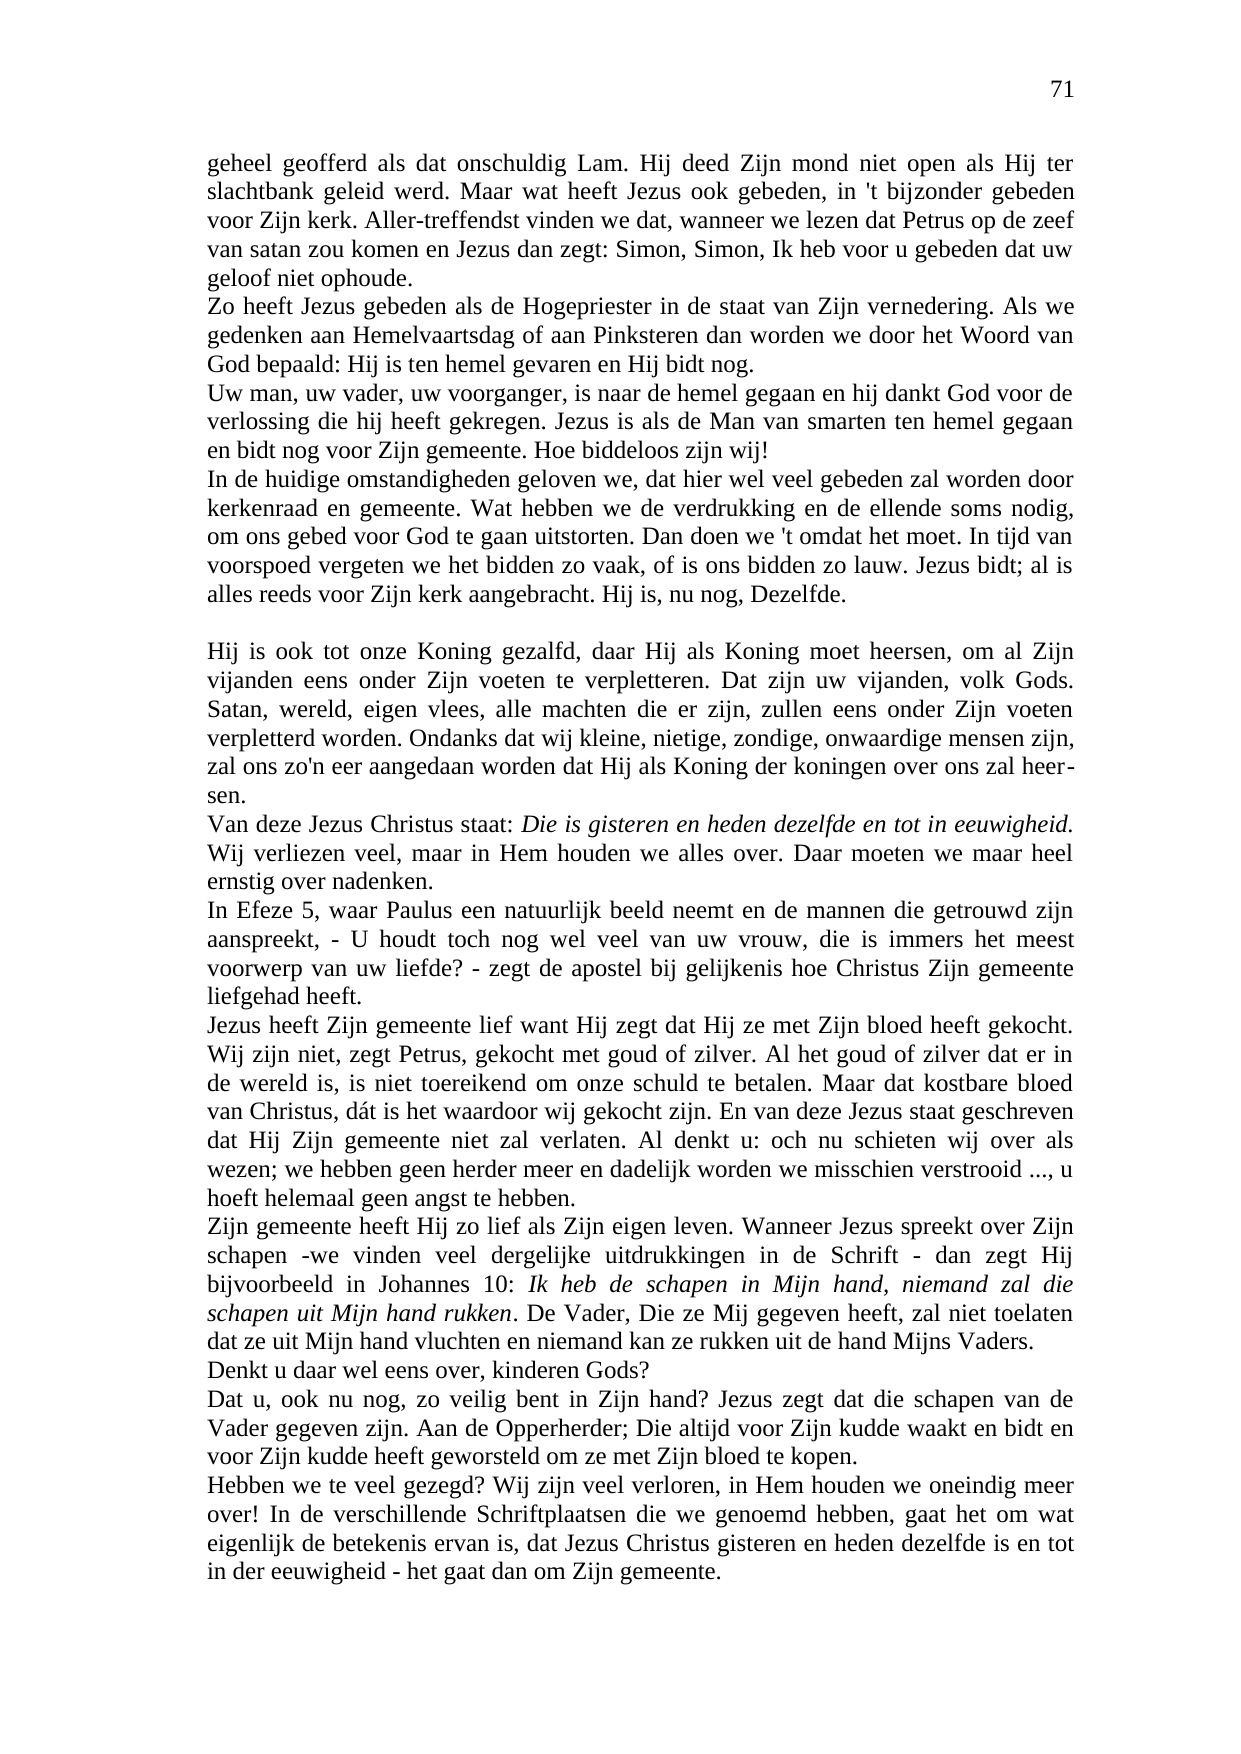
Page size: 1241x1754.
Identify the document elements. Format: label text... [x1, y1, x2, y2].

text Uw man, uw vader, uw voorganger, is naar de hemel gegaan en hij dankt God voor de verlossing die hij heeft gekregen. Jezus is als de Man van smarten ten hemel gegaan en bidt nog voor Zijn gemeente. Hoe biddeloos zijn wij! [207, 378, 1075, 464]
text Zo heeft Jezus gebeden als de Hogepriester in de staat van Zijn vernedering. Als we gedenken aan Hemelvaartsdag of aan Pinksteren dan worden we door het Woord van God bepaald: Hij is ten hemel gevaren en Hij bidt nog. [207, 291, 1075, 378]
text Jezus heeft Zijn gemeente lief want Hij zegt dat Hij ze met Zijn bloed heeft gekocht. Wij zijn niet, zegt Petrus, gekocht met goud of zilver. Al het goud of zilver dat er in de wereld is, is niet toereikend om onze schuld te betalen. Maar dat kostbare bloed van Christus, dát is het waardoor wij gekocht zijn. En van deze Jezus staat geschreven dat Hij Zijn gemeente niet zal verlaten. Al denkt u: och nu schieten wij over als wezen; we hebben geen herder meer en dadelijk worden we misschien verstrooid ..., u hoeft helemaal geen angst te hebben. [207, 1010, 1075, 1211]
text Dat u, ook nu nog, zo veilig bent in Zijn hand? Jezus zegt dat die schapen van de Vader gegeven zijn. Aan de Opperherder; Die altijd voor Zijn kudde waakt en bidt en voor Zijn kudde heeft geworsteld om ze met Zijn bloed te kopen. [207, 1384, 1075, 1470]
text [207, 148, 1075, 291]
text Hebben we te veel gezegd? Wij zijn veel verloren, in Hem houden we oneindig meer over! In de verschillende Schriftplaatsen die we genoemd hebben, gaat het om wat eigenlijk de betekenis ervan is, dat Jezus Christus gisteren en heden dezelfde is en tot in der eeuwigheid - het gaat dan om Zijn gemeente. [207, 1470, 1075, 1585]
text Zijn gemeente heeft Hij zo lief als Zijn eigen leven. Wanneer Jezus spreekt over Zijn schapen -we vinden veel dergelijke uitdrukkingen in de Schrift - dan zegt Hij bijvoorbeeld in Johannes 10: Ik heb de schapen in Mijn hand, niemand zal die schapen uit Mijn hand rukken. De Vader, Die ze Mij gegeven heeft, zal niet toelaten dat ze uit Mijn hand vluchten en niemand kan ze rukken uit de hand Mijns Vaders. [207, 1211, 1075, 1355]
text Van deze Jezus Christus staat: Die is gisteren en heden dezelfde en tot in eeuwigheid. Wij verliezen veel, maar in Hem houden we alles over. Daar moeten we maar heel ernstig over nadenken. [207, 809, 1075, 895]
text In de huidige omstandigheden geloven we, dat hier wel veel gebeden zal worden door kerkenraad en gemeente. Wat hebben we de verdrukking en de ellende soms nodig, om ons gebed voor God te gaan uitstorten. Dan doen we 't omdat het moet. In tijd van voorspoed vergeten we het bidden zo vaak, of is ons bidden zo lauw. Jezus bidt; al is alles reeds voor Zijn kerk aangebracht. Hij is, nu nog, Dezelfde. [207, 464, 1075, 608]
text In Efeze 5, waar Paulus een natuurlijk beeld neemt en de mannen die getrouwd zijn aanspreekt, - U houdt toch nog wel veel van uw vrouw, die is immers het meest voorwerp van uw liefde? - zegt de apostel bij gelijkenis hoe Christus Zijn gemeente liefgehad heeft. [207, 895, 1075, 1010]
text Denkt u daar wel eens over, kinderen Gods? [207, 1355, 1075, 1384]
text Hij is ook tot onze Koning gezalfd, daar Hij als Koning moet heersen, om al Zijn vijanden eens onder Zijn voeten te verpletteren. Dat zijn uw vijanden, volk Gods. Satan, wereld, eigen vlees, alle machten die er zijn, zullen eens onder Zijn voeten verpletterd worden. Ondanks dat wij kleine, nietige, zondige, onwaardige mensen zijn, zal ons zo'n eer aangedaan worden dat Hij als Koning der koningen over ons zal heersen. [207, 636, 1075, 809]
